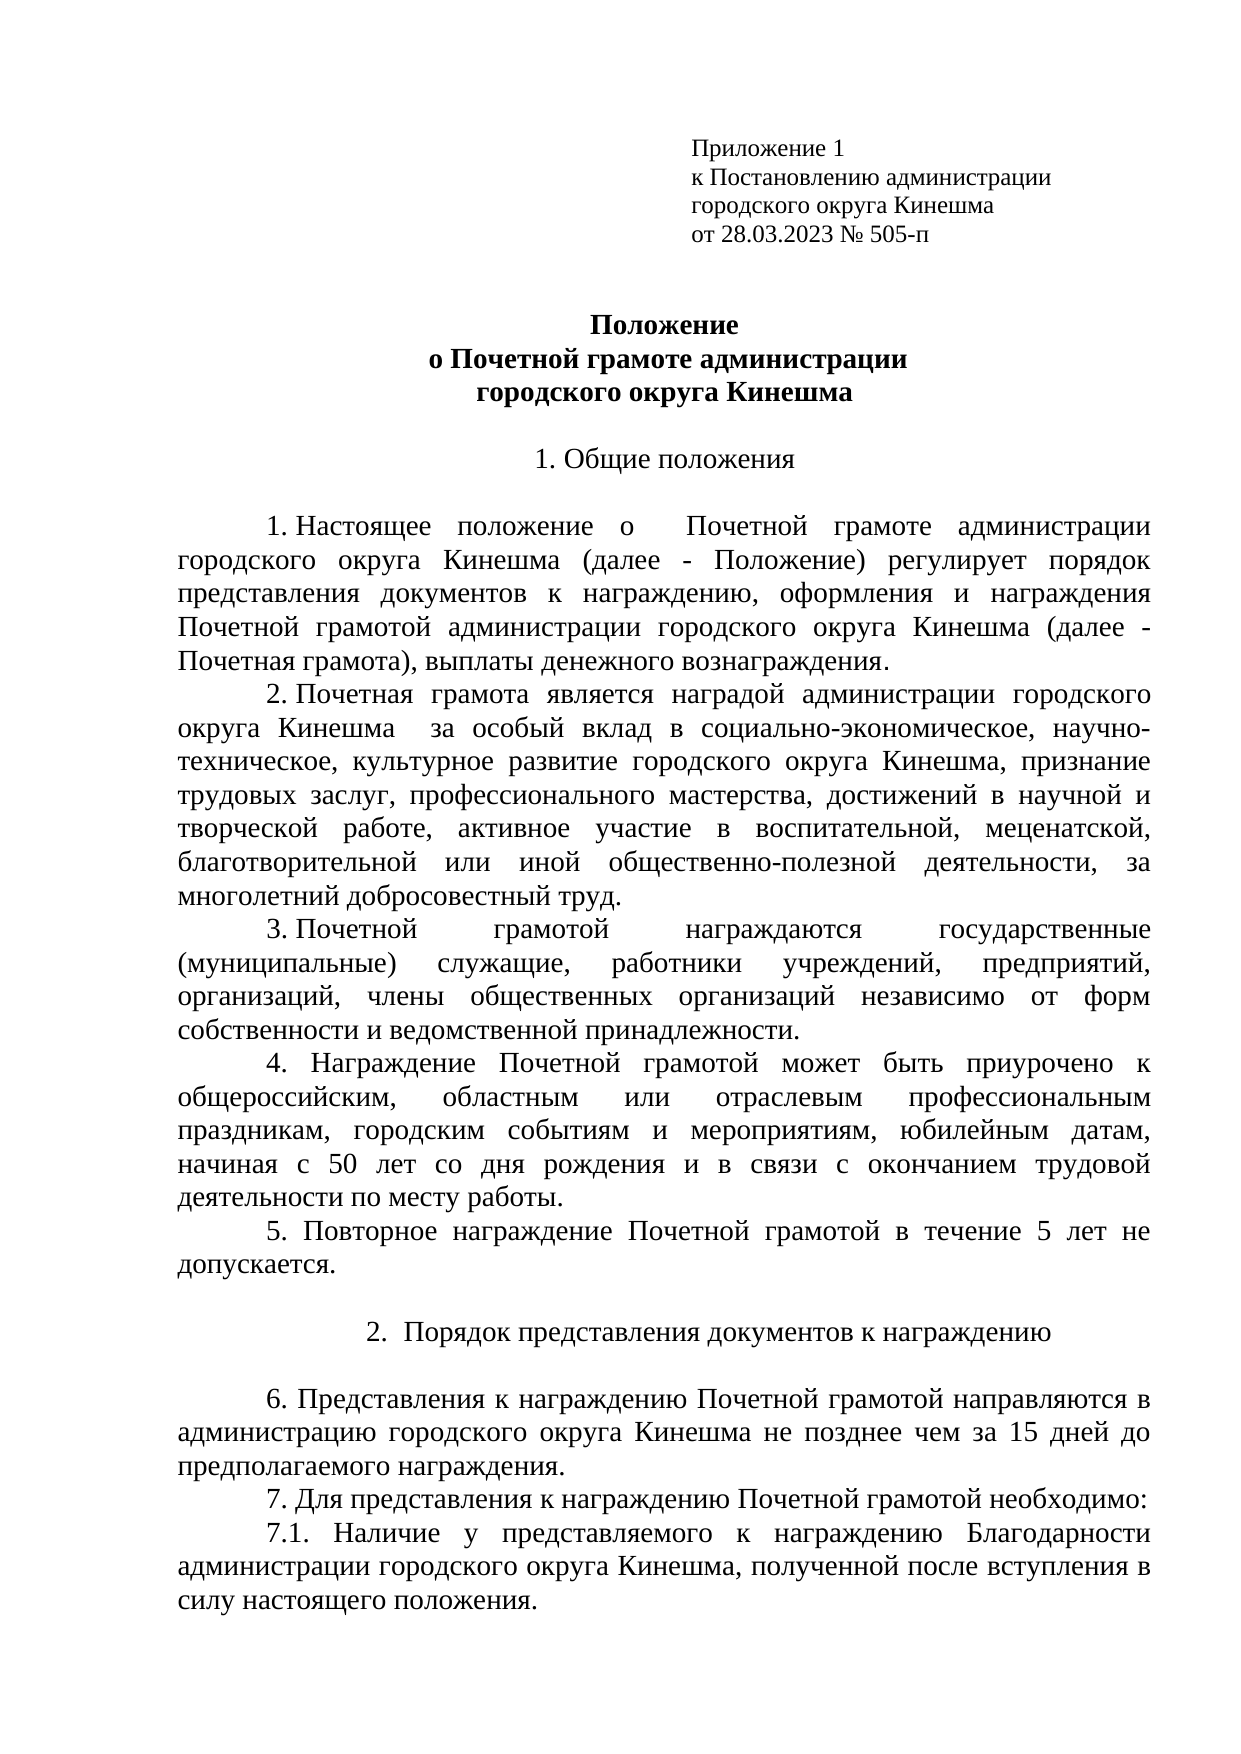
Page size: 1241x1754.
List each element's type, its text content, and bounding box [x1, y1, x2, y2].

text 7.1. Наличие у представляемого к награждению Благодарности администрации городского округа Кинешма, полученной после вступления в силу настоящего положения. [177, 1515, 1152, 1616]
text Приложение 1 [691, 133, 1152, 162]
text Положение [177, 307, 1152, 341]
list Порядок представления документов к награждению [266, 1314, 1152, 1347]
text городского округа Кинешма [691, 190, 1152, 219]
text 5. Повторное награждение Почетной грамотой в течение 5 лет не допускается. [177, 1213, 1152, 1280]
text о Почетной грамоте администрации [177, 341, 1152, 374]
text от 28.03.2023 № 505-п [177, 219, 1152, 248]
list Общие положения [177, 441, 1152, 475]
list Почетная грамота является наградой администрации городского округа Кинешма за особый вклад в социально-экономическое, научно-техническое, культурное развитие городского округа Кинешма, признание трудовых заслуг, профессионального мастерства, достижений в научной и творческой работе, активное участие в воспитательной, меценатской, благотворительной или иной общественно-полезной деятельности, за многолетний добросовестный труд. [177, 676, 1152, 911]
text к Постановлению администрации [691, 162, 1152, 190]
text 4. Награждение Почетной грамотой может быть приурочено к общероссийским, областным или отраслевым профессиональным праздникам, городским событиям и мероприятиям, юбилейным датам, начиная с 50 лет со дня рождения и в связи с окончанием трудовой деятельности по месту работы. [177, 1045, 1152, 1213]
list Почетной грамотой награждаются государственные (муниципальные) служащие, работники учреждений, предприятий, организаций, члены общественных организаций независимо от форм собственности и ведомственной принадлежности. [177, 911, 1152, 1045]
list Настоящее положение о Почетной грамоте администрации городского округа Кинешма (далее - Положение) регулирует порядок представления документов к награждению, оформления и награждения Почетной грамотой администрации городского округа Кинешма (далее - Почетная грамота), выплаты денежного вознаграждения. [177, 508, 1152, 676]
text городского округа Кинешма [177, 374, 1152, 408]
text 6. Представления к награждению Почетной грамотой направляются в администрацию городского округа Кинешма не позднее чем за 15 дней до предполагаемого награждения. [177, 1381, 1152, 1481]
text 7. Для представления к награждению Почетной грамотой необходимо: [177, 1481, 1152, 1515]
